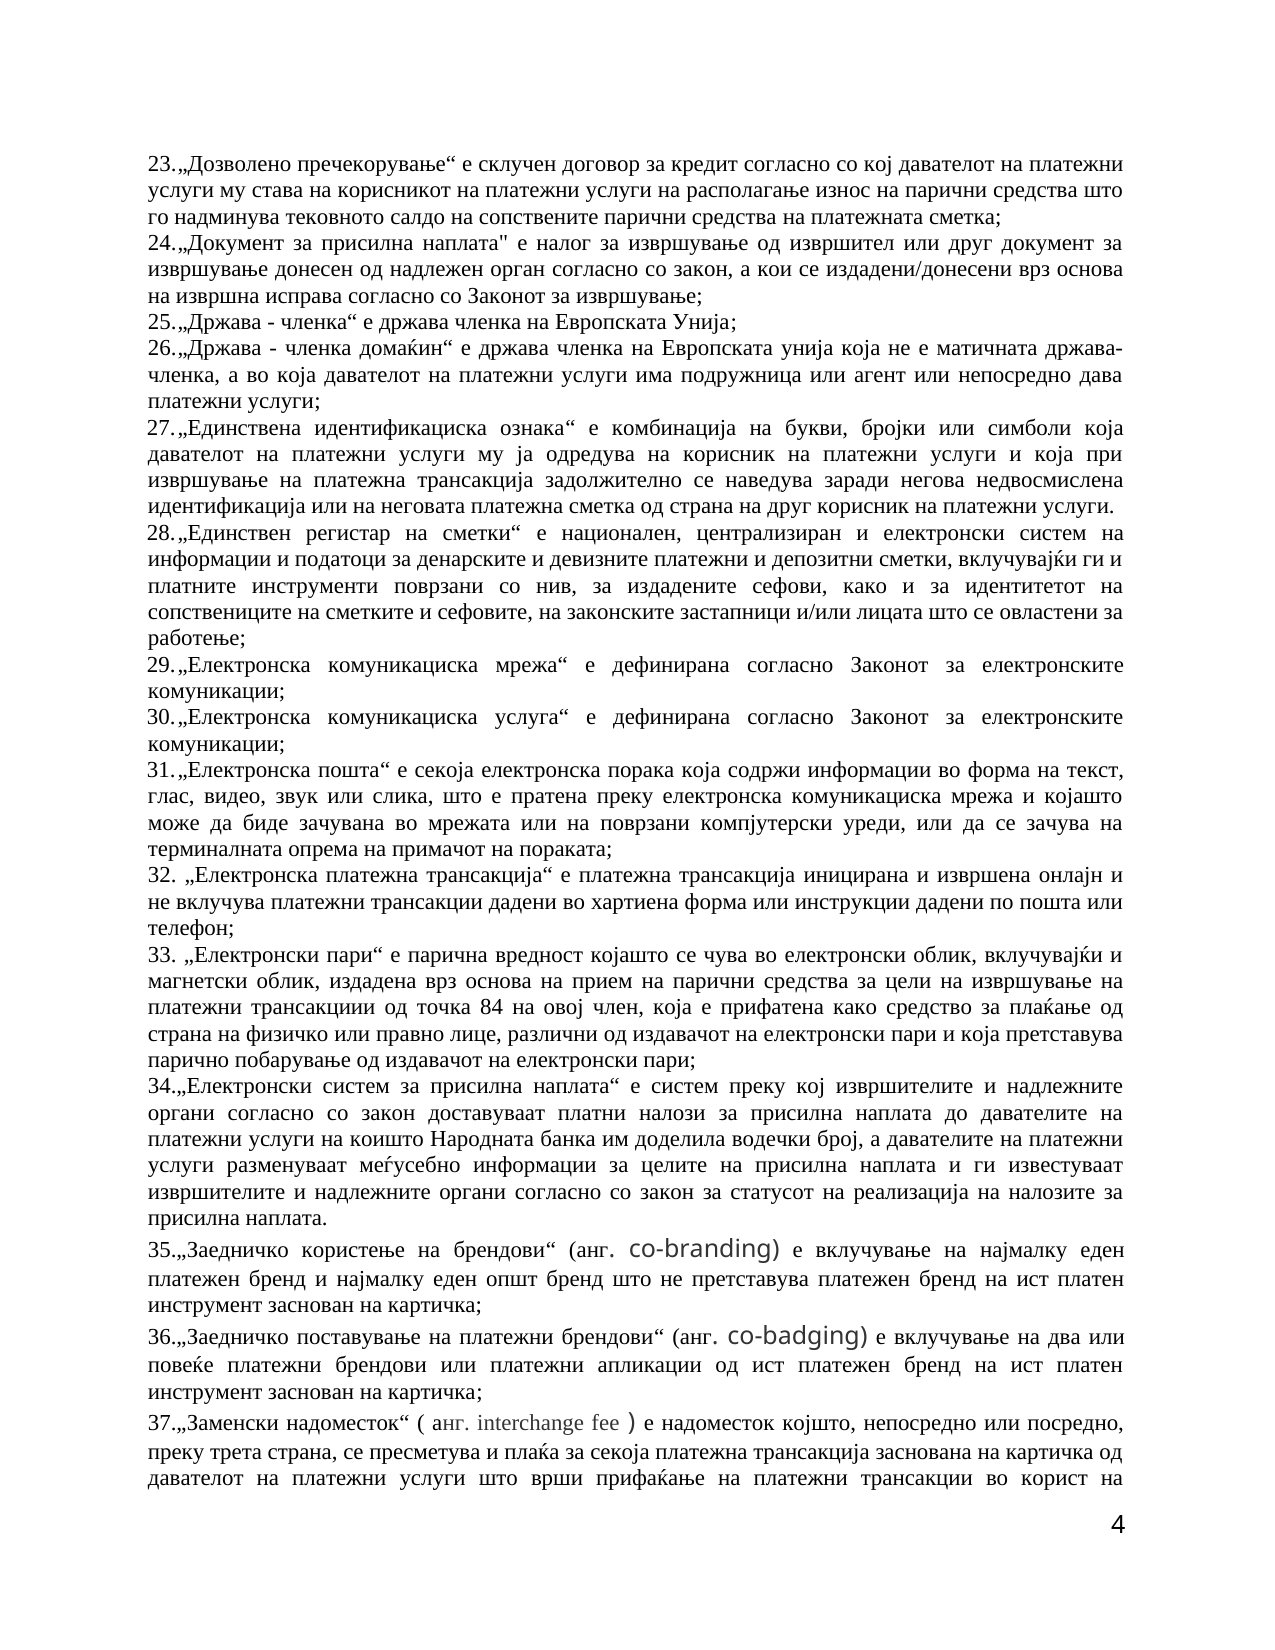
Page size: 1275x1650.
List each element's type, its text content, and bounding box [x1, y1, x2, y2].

list „Документ за присилна наплата" е налог за извршување од извршител или друг документ за извршување донесен од надлежен орган согласно со закон, а кои се издадени/донесени врз основа на извршна исправа согласно со Законот за извршување; [148, 229, 1125, 308]
list „Електронска комуникациска мрежа“ е дефинирана согласно Законот за електронските комуникации; [147, 651, 1125, 703]
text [148, 1404, 1125, 1491]
list „Електронска комуникациска услуга“ е дефинирана согласно Законот за електронските комуникации; [147, 703, 1125, 756]
list „Држава - членка домаќин“ е држава членка на Европската унија која не е матичната држава-членка, а во која давателот на платежни услуги има подружница или агент или непосредно дава платежни услуги; [148, 334, 1125, 413]
list „Електронска пошта“ е секоја електронска порака која содржи информации во форма на текст, глас, видео, звук или слика, што е пратена преку електронска комуникациска мрежа и којашто може да биде зачувана во мрежата или на поврзани компјутерски уреди, или да се зачува на терминалната опрема на примачот на пораката; [147, 756, 1125, 862]
list „Држава - членка“ е држава членка на Европската Унија; [148, 308, 1125, 334]
text 32. „Електронска платежна трансакција“ е платежна трансакција иницирана и извршена онлајн и не вклучува платежни трансакции дадени во хартиена форма или инструкции дадени по пошта или телефон; [148, 862, 1125, 941]
text 35.„Заедничко користење на брендови“ (анг. co-branding) е вклучување на најмалку еден платежен бренд и најмалку еден општ бренд што не претставува платежен бренд на ист платен инструмент заснован на картичка; [148, 1231, 1125, 1317]
text 36.„Заедничко поставување на платежни брендови“ (анг. co-badging) е вклучување на два или повеќе платежни брендови или платежни апликации од ист платежен бренд на ист платен инструмент заснован на картичка; [148, 1317, 1125, 1404]
list „Дозволено пречекорување“ е склучен договор за кредит согласно со кој давателот на платежни услуги му става на корисникот на платежни услуги на располагање износ на парични средства што го надминува тековното салдо на сопствените парични средства на платежната сметка; [148, 150, 1125, 229]
list „Единствена идентификациска ознака“ е комбинација на букви, бројки или симболи која давателот на платежни услуги му ја одредува на корисник на платежни услуги и која при извршување на платежна трансакција задолжително се наведува заради негова недвосмислена идентификација или на неговата платежна сметка од страна на друг корисник на платежни услуги. [147, 413, 1125, 519]
text 34.„Електронски систем за присилна наплата“ е систем преку кој извршителите и надлежните органи согласно со закон доставуваат платни налози за присилна наплата до давателите на платежни услуги на коишто Народната банка им доделила водечки број, а давателите на платежни услуги разменуваат меѓусебно информации за целите на присилна наплата и ги известуваат извршителите и надлежните органи согласно со закон за статусот на реализација на налозите за присилна наплата. [148, 1072, 1125, 1231]
text 33. „Електронски пари“ е парична вредност којашто се чува во електронски облик, вклучувајќи и магнетски облик, издадена врз основа на прием на парични средства за цели на извршување на платежни трансакциии од точка 84 на овој член, која е прифатена како средство за плаќање од страна на физичко или правно лице, различни од издавачот на електронски пари и која претставува парично побарување од издавачот на електронски пари; [148, 941, 1125, 1072]
list „Единствен регистар на сметки“ e национален, централизиран и електронски систем на информации и податоци за денарските и девизните платежни и депозитни сметки, вклучувајќи ги и платните инструменти поврзани со нив, за издадените сефови, како и за идентитетот на сопствениците на сметките и сефовите, на законските застапници и/или лицата што се овластени за работење; [147, 519, 1125, 651]
